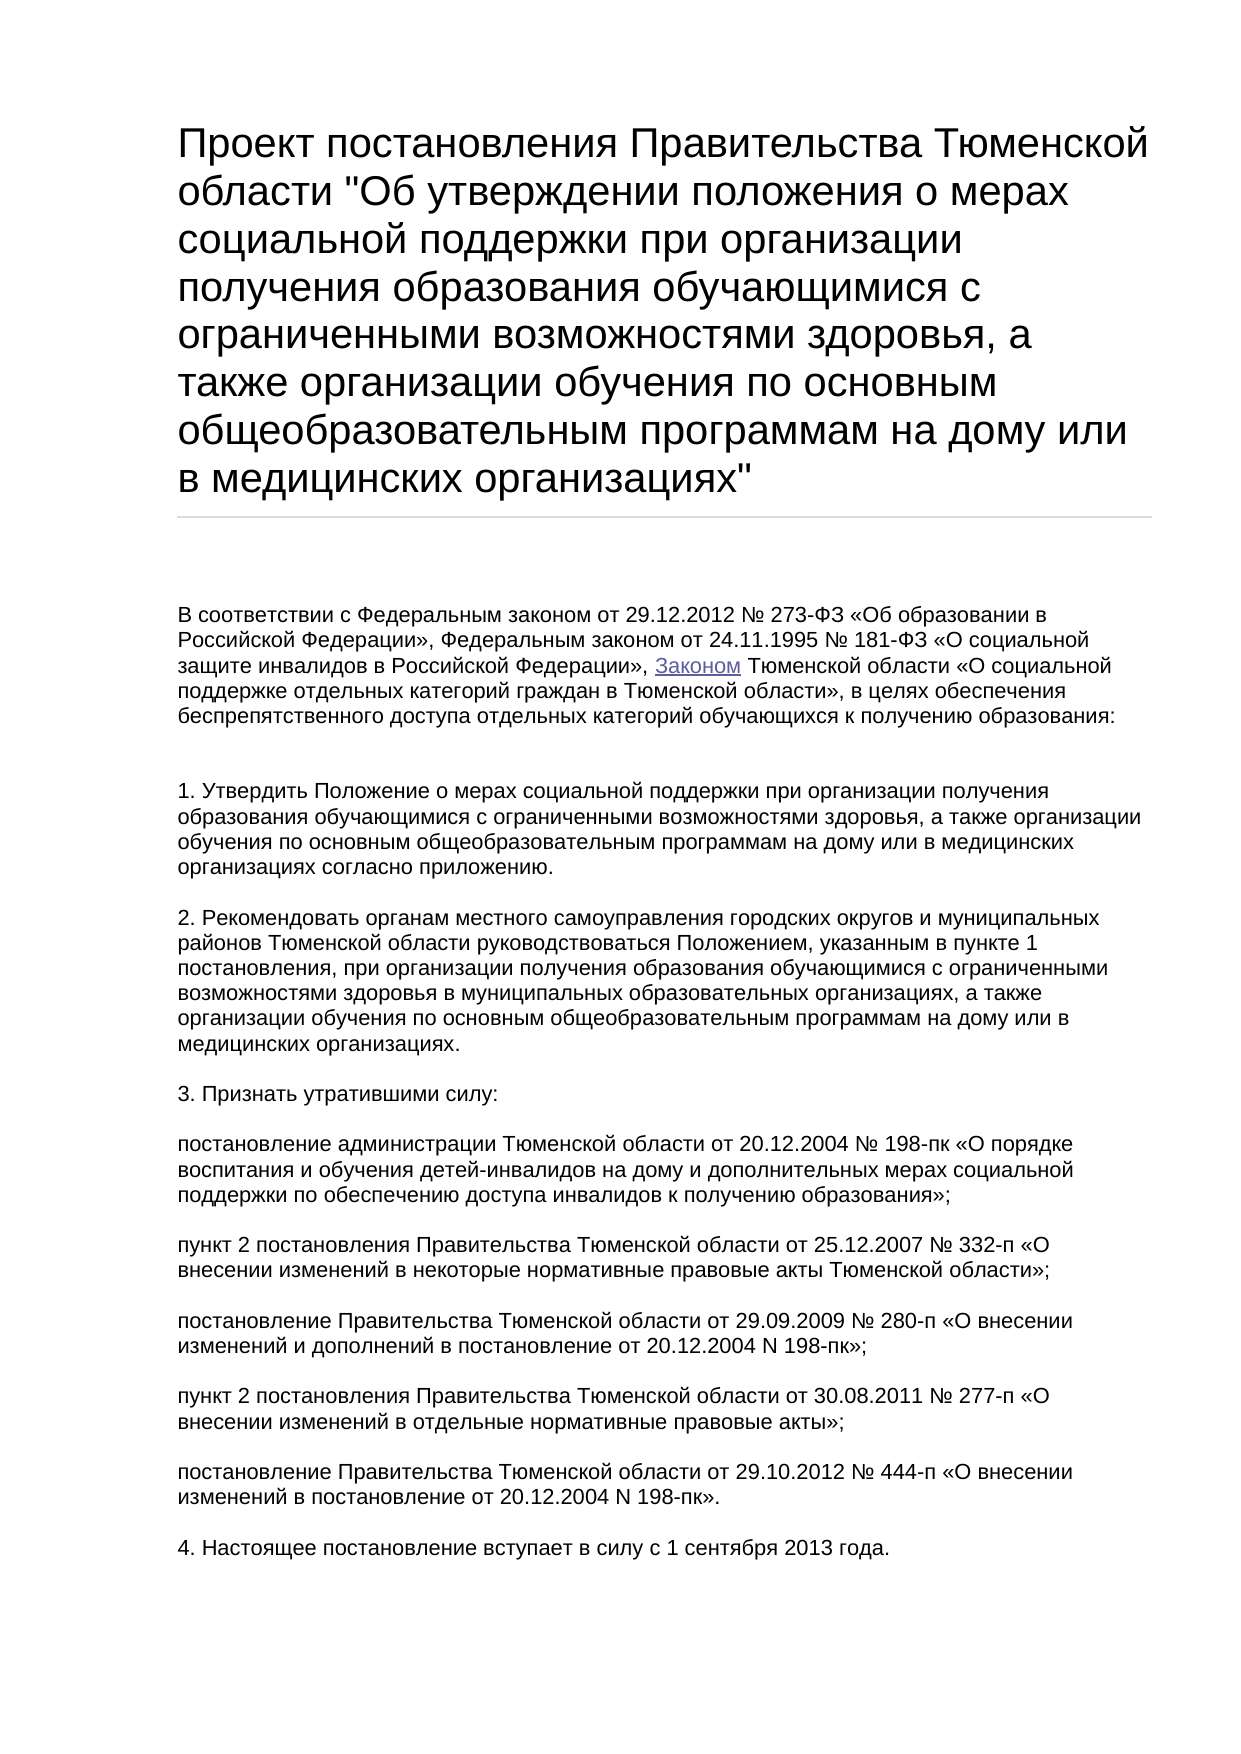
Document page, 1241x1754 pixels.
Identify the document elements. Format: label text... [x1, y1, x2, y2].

text 2. Рекомендовать органам местного самоуправления городских округов и муниципальных районов Тюменской области руководствоваться Положением, указанным в пункте 1 постановления, при организации получения образования обучающимися с ограниченными возможностями здоровья в муниципальных образовательных организациях, а также организации обучения по основным общеобразовательным программам на дому или в медицинских организациях. [177, 904, 1152, 1056]
text Проект постановления Правительства Тюменской области "Об утверждении положения о мерах социальной поддержки при организации получения образования обучающимися с ограниченными возможностями здоровья, а также организации обучения по основным общеобразовательным программам на дому или в медицинских организациях" [177, 118, 1152, 516]
text постановление Правительства Тюменской области от 29.09.2009 № 280-п «О внесении изменений и дополнений в постановление от 20.12.2004 N 198-пк»; [177, 1308, 1152, 1358]
text постановление Правительства Тюменской области от 29.10.2012 № 444-п «О внесении изменений в постановление от 20.12.2004 N 198-пк». [177, 1459, 1152, 1509]
text В соответствии с Федеральным законом от 29.12.2012 № 273-ФЗ «Об образовании в Российской Федерации», Федеральным законом от 24.11.1995 № 181-ФЗ «О социальной защите инвалидов в Российской Федерации», Законом Тюменской области «О социальной поддержке отдельных категорий граждан в Тюменской области», в целях обеспечения беспрепятственного доступа отдельных категорий обучающихся к получению образования: [177, 602, 1152, 728]
text пункт 2 постановления Правительства Тюменской области от 30.08.2011 № 277-п «О внесении изменений в отдельные нормативные правовые акты»; [177, 1383, 1152, 1434]
text 4. Настоящее постановление вступает в силу с 1 сентября 2013 года. [177, 1534, 1152, 1560]
text постановление администрации Тюменской области от 20.12.2004 № 198-пк «О порядке воспитания и обучения детей-инвалидов на дому и дополнительных мерах социальной поддержки по обеспечению доступа инвалидов к получению образования»; [177, 1131, 1152, 1207]
text 3. Признать утратившими силу: [177, 1081, 1152, 1106]
text пункт 2 постановления Правительства Тюменской области от 25.12.2007 № 332-п «О внесении изменений в некоторые нормативные правовые акты Тюменской области»; [177, 1232, 1152, 1282]
text 1. Утвердить Положение о мерах социальной поддержки при организации получения образования обучающимися с ограниченными возможностями здоровья, а также организации обучения по основным общеобразовательным программам на дому или в медицинских организациях согласно приложению. [177, 778, 1152, 879]
